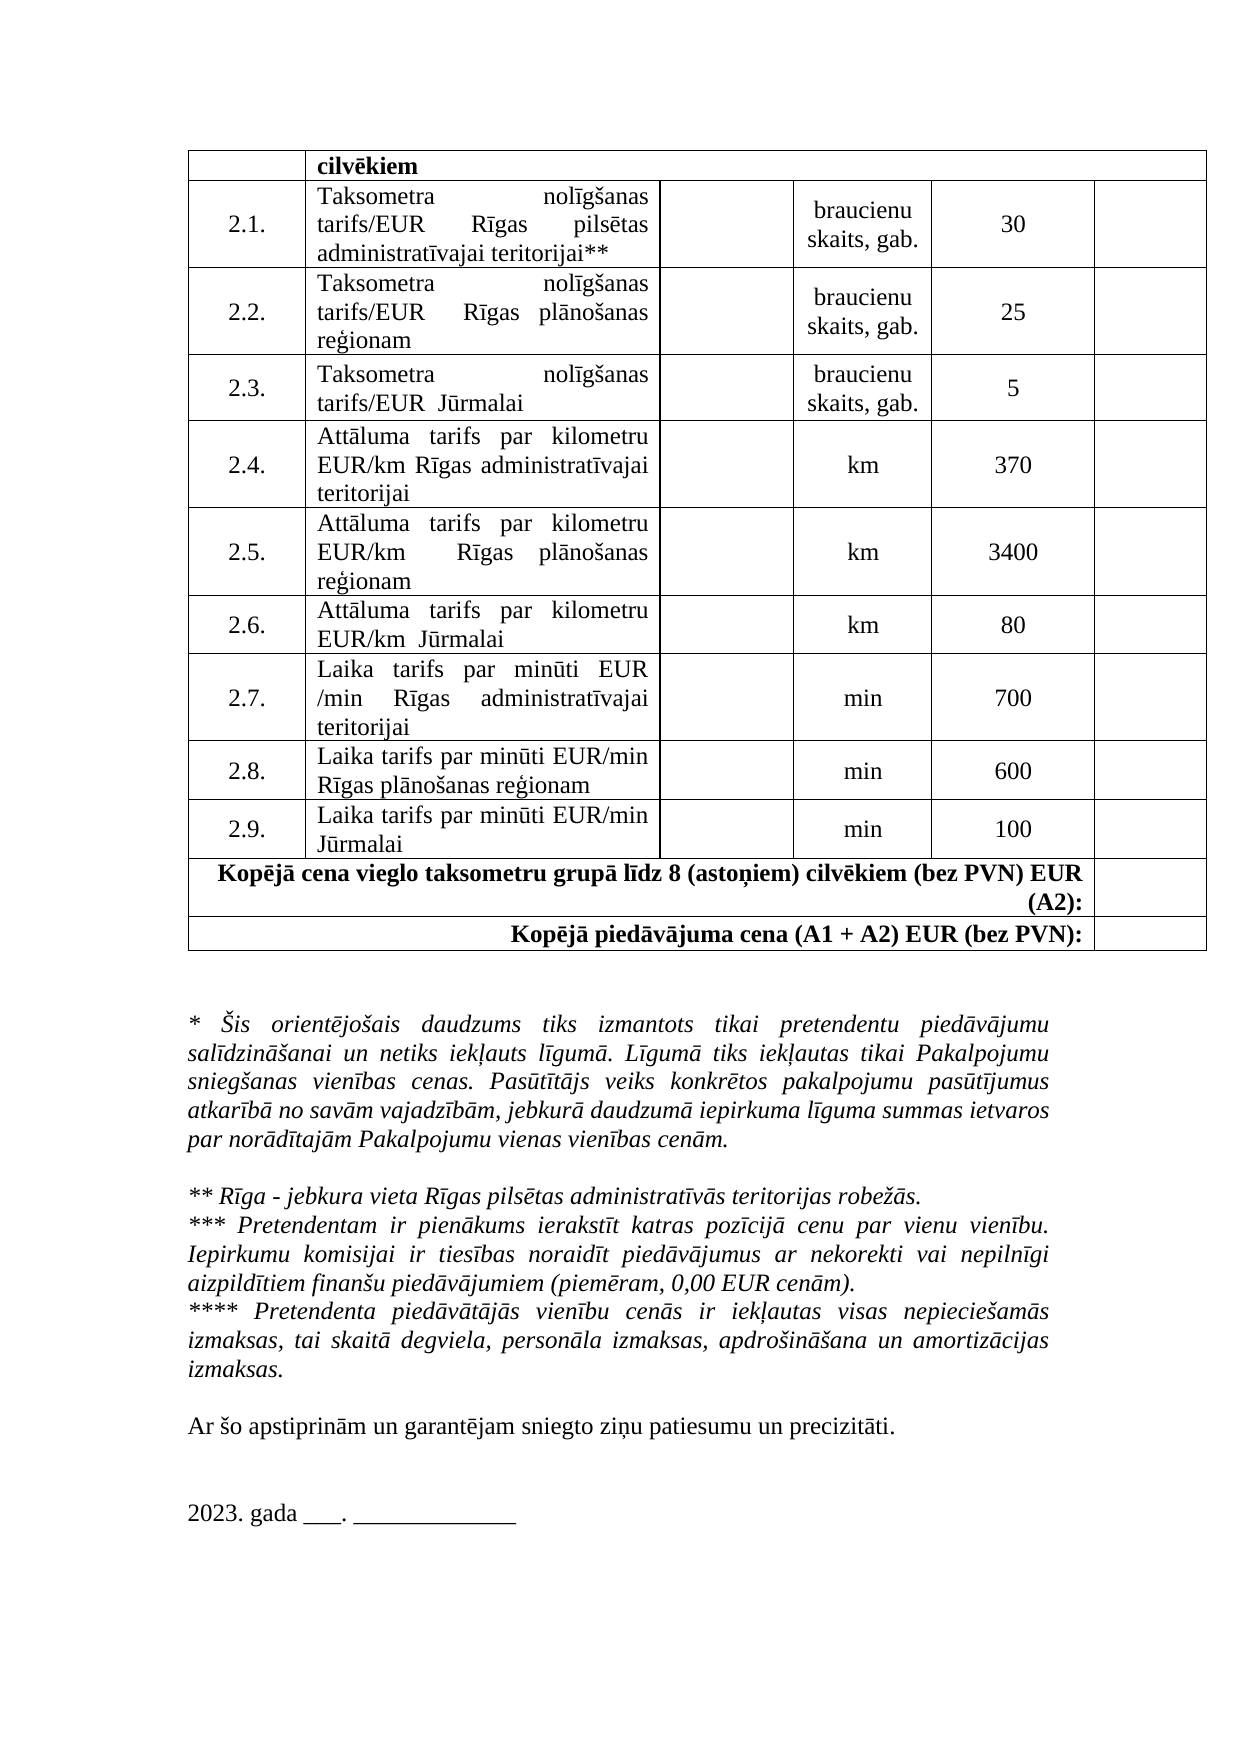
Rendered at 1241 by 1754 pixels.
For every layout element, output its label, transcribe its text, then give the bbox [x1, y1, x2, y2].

table_cell km [794, 421, 931, 507]
table_cell [1095, 508, 1206, 594]
table_cell braucienu skaits, gab. [794, 355, 931, 420]
table_cell [1095, 268, 1206, 354]
table_cell 100 [932, 800, 1094, 857]
table_cell [1095, 859, 1206, 916]
text ** Rīga - jebkura vieta Rīgas pilsētas administratīvās teritorijas robežās. [187, 1181, 1053, 1210]
table_cell [661, 596, 793, 653]
table_cell [1095, 181, 1206, 267]
table_cell 2.5. [189, 508, 305, 594]
table_cell Kopējā piedāvājuma cena (A1 + A2) EUR (bez PVN): [189, 917, 1094, 950]
text Ar šo apstiprinām un garantējam sniegto ziņu patiesumu un precizitāti. [187, 1411, 1053, 1440]
table_cell [661, 654, 793, 740]
table_cell Laika tarifs par minūti EUR /min Rīgas administratīvajai teritorijai [306, 654, 659, 740]
table_cell 30 [932, 181, 1094, 267]
table_cell 2.1. [189, 181, 305, 267]
table_cell 2.7. [189, 654, 305, 740]
table_cell [1095, 741, 1206, 799]
table_cell 370 [932, 421, 1094, 507]
table_cell [1095, 596, 1206, 653]
table_cell 700 [932, 654, 1094, 740]
table_cell Attāluma tarifs par kilometru EUR/km Rīgas plānošanas reģionam [306, 508, 659, 594]
table_cell Laika tarifs par minūti EUR/min Rīgas plānošanas reģionam [306, 741, 659, 799]
table_cell [661, 508, 793, 594]
table_cell [661, 741, 793, 799]
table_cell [306, 151, 1206, 180]
table_cell [1095, 917, 1206, 950]
table_cell 2.9. [189, 800, 305, 857]
table_cell 25 [932, 268, 1094, 354]
table_cell km [794, 508, 931, 594]
table_cell Kopējā cena vieglo taksometru grupā līdz 8 (astoņiem) cilvēkiem (bez PVN) EUR (A2): [189, 859, 1094, 916]
table_cell [661, 181, 793, 267]
table_cell min [794, 654, 931, 740]
table_cell 2 [189, 151, 305, 180]
table_cell 5 [932, 355, 1094, 420]
table_cell min [794, 800, 931, 857]
table_cell [1095, 800, 1206, 857]
text * Šis orientējošais daudzums tiks izmantots tikai pretendentu piedāvājumu salīdzināšanai un netiks iekļauts līgumā. Līgumā tiks iekļautas tikai Pakalpojumu sniegšanas vienības cenas. Pasūtītājs veiks konkrētos pakalpojumu pasūtījumus atkarībā no savām vajadzībām, jebkurā daudzumā iepirkuma līguma summas ietvaros par norādītajām Pakalpojumu vienas vienības cenām. [187, 1009, 1053, 1153]
table_cell 2.6. [189, 596, 305, 653]
table_cell [661, 268, 793, 354]
text **** Pretendenta piedāvātājās vienību cenās ir iekļautas visas nepieciešamās izmaksas, tai skaitā degviela, personāla izmaksas, apdrošināšana un amortizācijas izmaksas. [187, 1296, 1053, 1383]
table_cell Taksometra nolīgšanas tarifs/EUR Rīgas pilsētas administratīvajai teritorijai** [306, 181, 659, 267]
table_cell 600 [932, 741, 1094, 799]
table_cell Laika tarifs par minūti EUR/min Jūrmalai [306, 800, 659, 857]
text *** Pretendentam ir pienākums ierakstīt katras pozīcijā cenu par vienu vienību. Iepirkumu komisijai ir tiesības noraidīt piedāvājumus ar nekorekti vai nepilnīgi aizpildītiem finanšu piedāvājumiem (piemēram, 0,00 EUR cenām). [187, 1210, 1053, 1296]
table_cell min [794, 741, 931, 799]
table_cell [661, 355, 793, 420]
table_cell 3400 [932, 508, 1094, 594]
table_cell Attāluma tarifs par kilometru EUR/km Jūrmalai [306, 596, 659, 653]
table_cell km [794, 596, 931, 653]
table_cell Taksometra nolīgšanas tarifs/EUR Jūrmalai [306, 355, 659, 420]
table_cell 80 [932, 596, 1094, 653]
table_cell 2.8. [189, 741, 305, 799]
table_cell [1095, 654, 1206, 740]
table_cell [661, 800, 793, 857]
table_cell [1095, 355, 1206, 420]
table_cell 2.2. [189, 268, 305, 354]
table_cell braucienu skaits, gab. [794, 181, 931, 267]
table_cell 2.4. [189, 421, 305, 507]
table_cell [1095, 421, 1206, 507]
table_cell Taksometra nolīgšanas tarifs/EUR Rīgas plānošanas reģionam [306, 268, 659, 354]
text 2023. gada ___. _____________ [187, 1498, 1053, 1526]
table_cell [661, 421, 793, 507]
table_cell braucienu skaits, gab. [794, 268, 931, 354]
table_cell Attāluma tarifs par kilometru EUR/km Rīgas administratīvajai teritorijai [306, 421, 659, 507]
table_cell 2.3. [189, 355, 305, 420]
